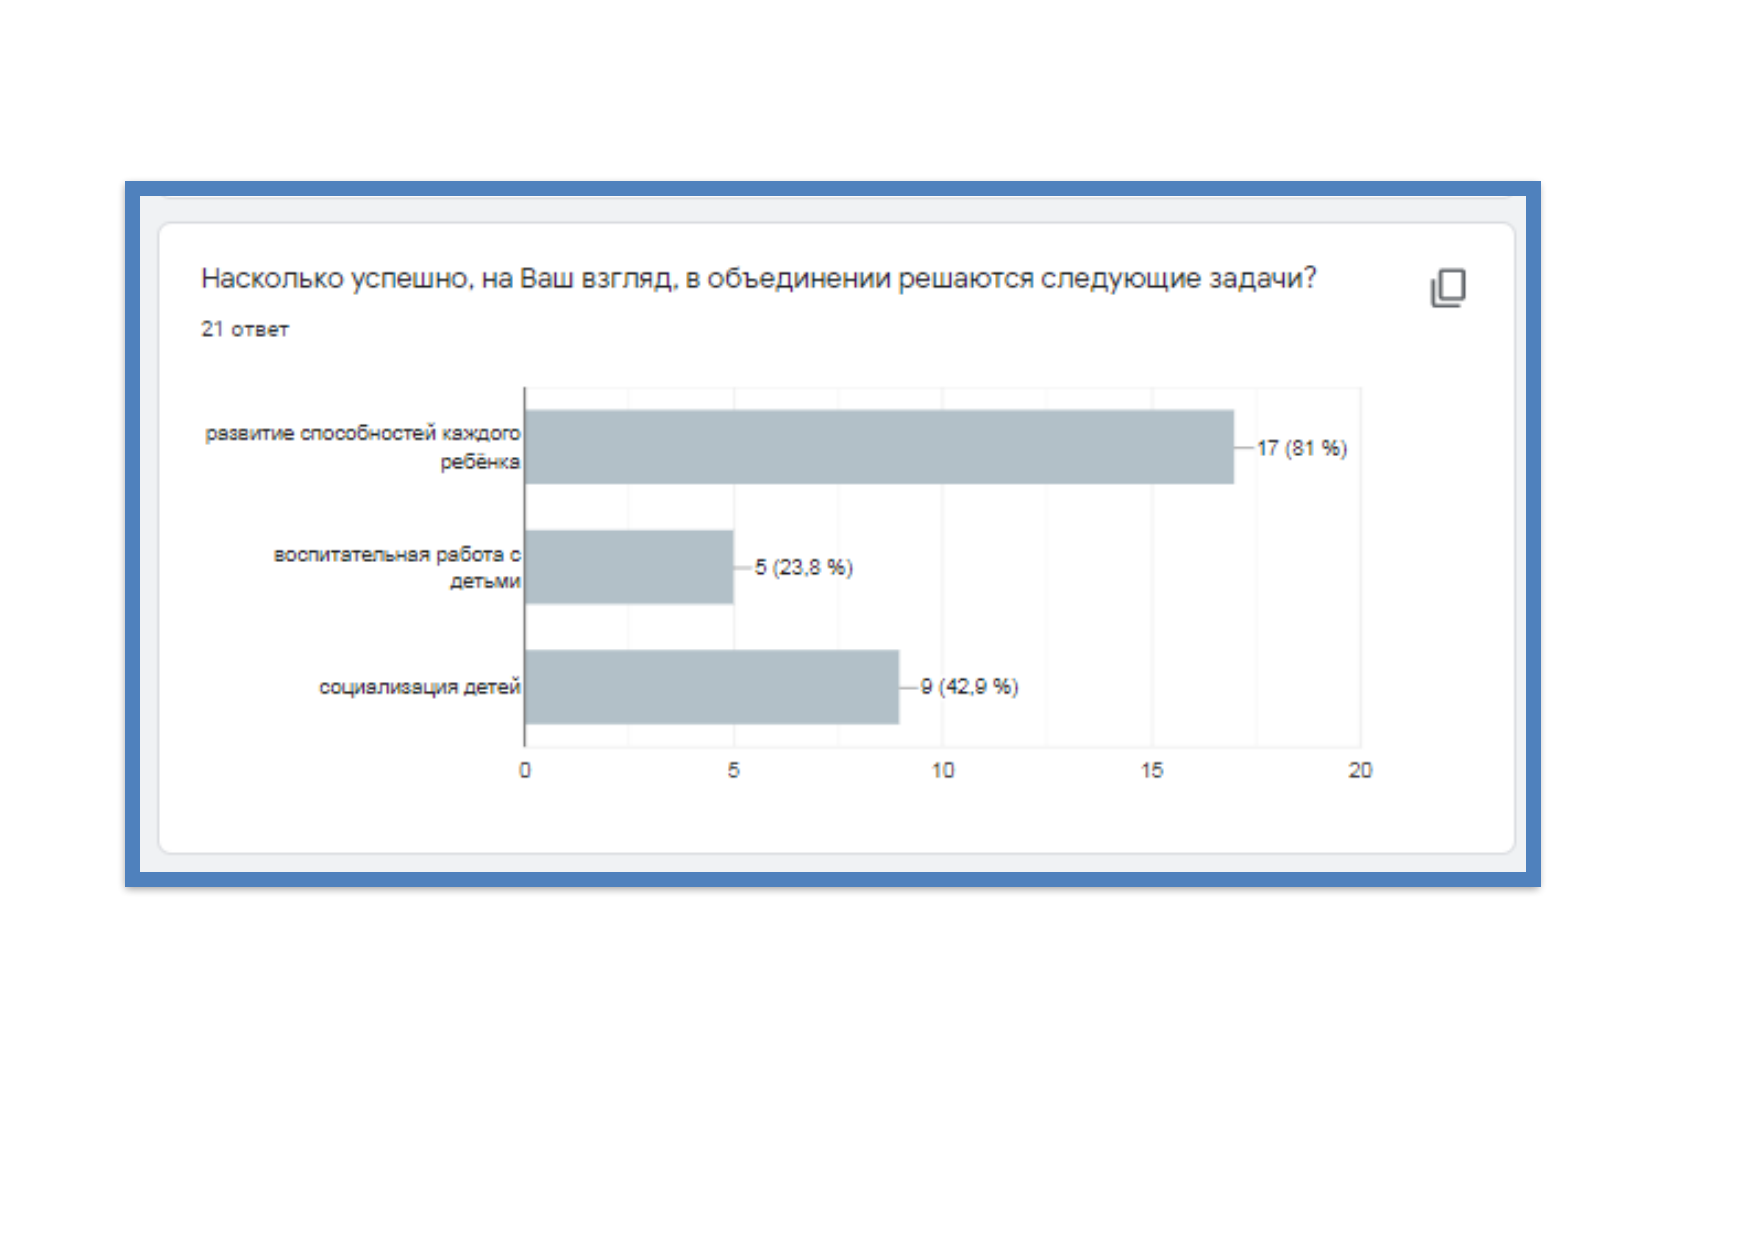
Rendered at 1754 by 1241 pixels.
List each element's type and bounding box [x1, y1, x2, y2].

picture [140, 196, 1526, 872]
